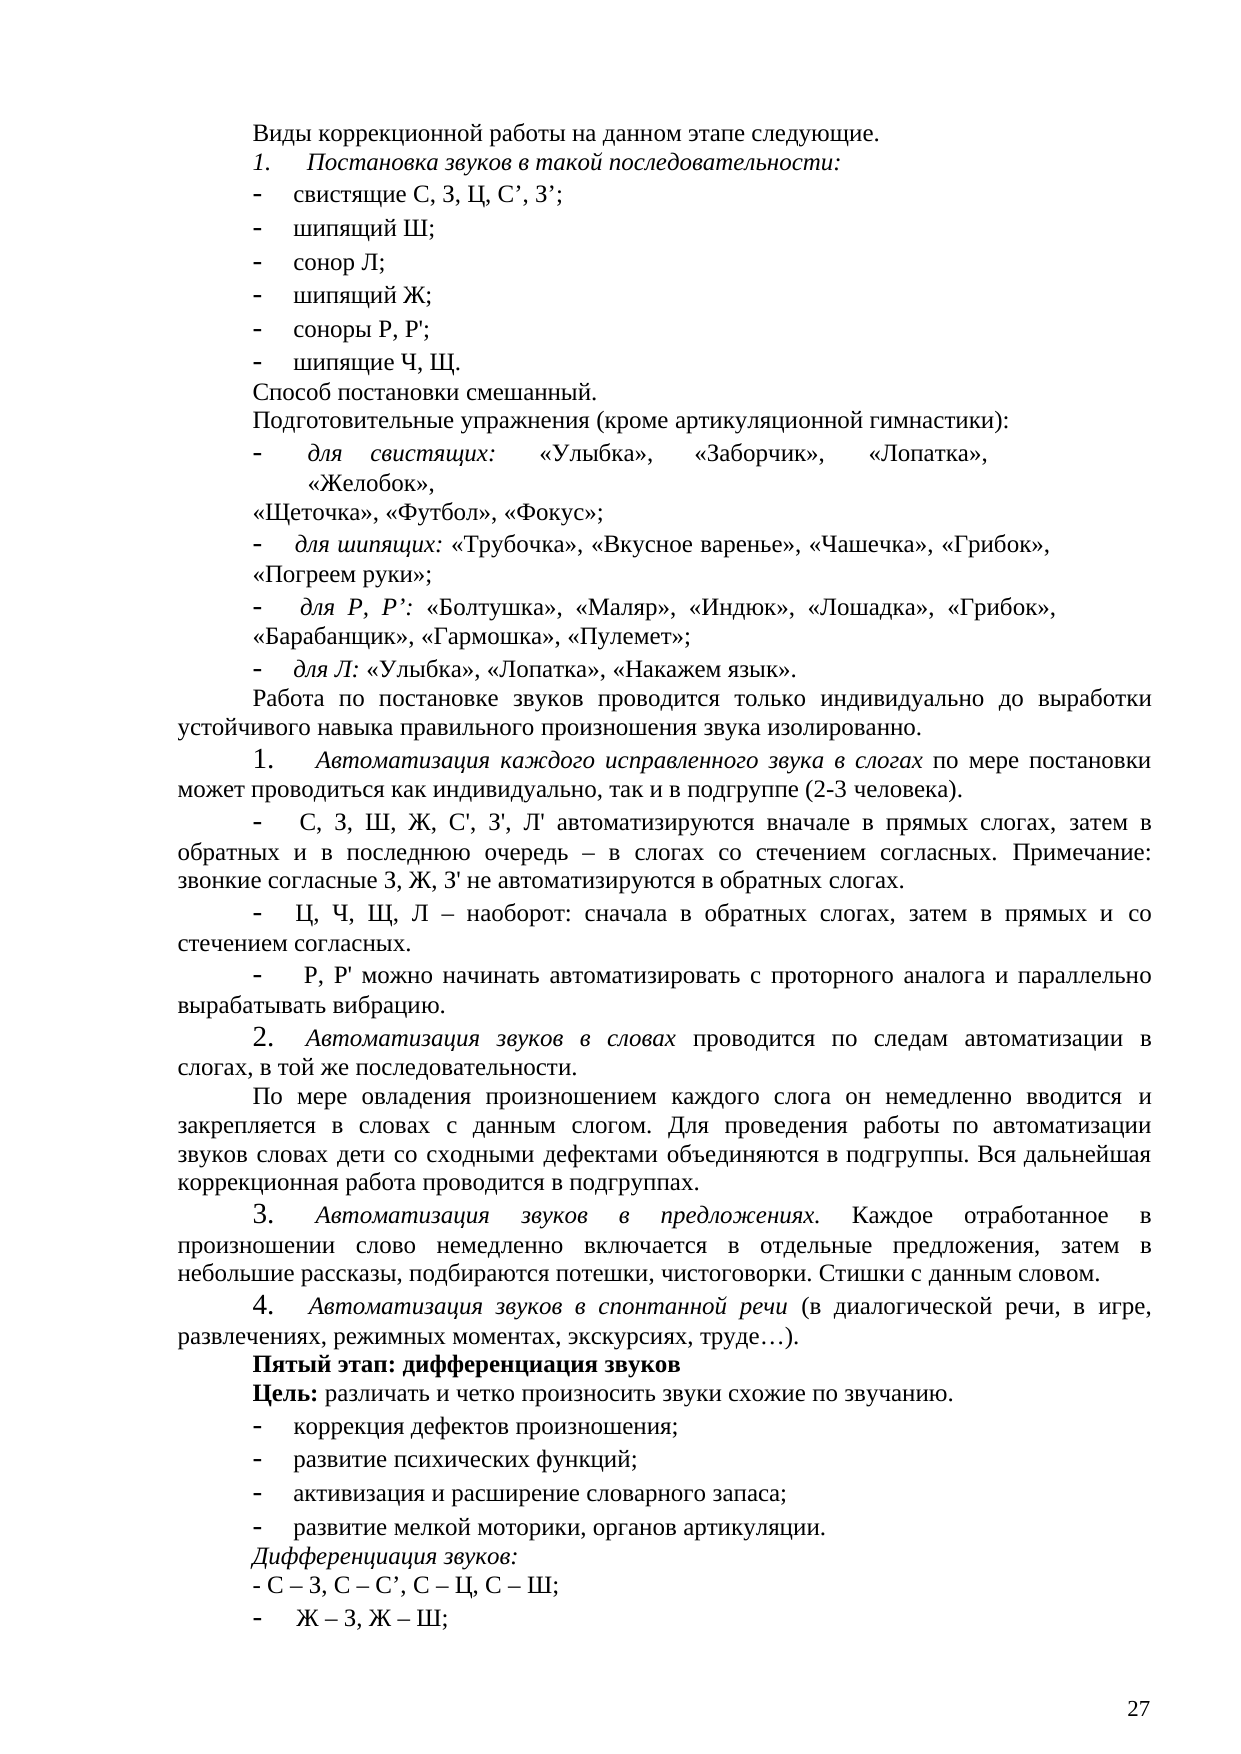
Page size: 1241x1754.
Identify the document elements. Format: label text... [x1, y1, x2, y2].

text По мере овладения произношением каждого слога он немедленно вводится и закрепляется в словах с данным слогом. Для проведения работы по автоматизации звуков словах дети со сходными дефектами объединяются в подгруппы. Вся дальнейшая коррекционная работа проводится в подгруппах. [177, 1081, 1152, 1196]
list Автоматизация звуков в предложениях. Каждое отработанное в произношении слово немедленно включается в отдельные предложения, затем в небольшие рассказы, подбираются потешки, чистоговорки. Стишки с данным словом. [177, 1196, 1152, 1287]
list активизация и расширение словарного запаса; [177, 1474, 1152, 1508]
text Работа по постановке звуков проводится только индивидуально до выработки устойчивого навыка правильного произношения звука изолированно. [177, 683, 1152, 741]
text - С – З, С – С’, С – Ц, С – Ш; [177, 1570, 1152, 1599]
list для шипящих: «Трубочка», «Вкусное варенье», «Чашечка», «Грибок», [177, 525, 1152, 559]
list шипящий Ж; [177, 276, 1152, 310]
text «Барабанщик», «Гармошка», «Пулемет»; [177, 621, 1152, 650]
list шипящие Ч, Щ. [177, 343, 1152, 377]
list для свистящих: «Улыбка», «Заборчик», «Лопатка», «Желобок», [177, 434, 1152, 497]
list развитие мелкой моторики, органов артикуляции. [177, 1508, 1152, 1541]
list сонор Л; [177, 243, 1152, 276]
list для Л: «Улыбка», «Лопатка», «Накажем язык». [177, 650, 1152, 683]
list шипящий Ш; [177, 209, 1152, 243]
list Ц, Ч, Щ, Л – наоборот: сначала в обратных слогах, затем в прямых и со стечением согласных. [177, 894, 1152, 957]
list Автоматизация звуков в спонтанной речи (в диалогической речи, в игре, развлечениях, режимных моментах, экскурсиях, труде…). [177, 1287, 1152, 1349]
text «Щеточка», «Футбол», «Фокус»; [177, 497, 1152, 525]
text Виды коррекционной работы на данном этапе следующие. [177, 118, 1152, 147]
list свистящие С, З, Ц, С’, З’; [177, 176, 1152, 209]
list развитие психических функций; [177, 1441, 1152, 1474]
text Цель: различать и четко произносить звуки схожие по звучанию. [177, 1378, 1152, 1407]
text «Погреем руки»; [177, 559, 1152, 588]
list Постановка звуков в такой последовательности: [177, 147, 1152, 176]
list для Р, Р’: «Болтушка», «Маляр», «Индюк», «Лошадка», «Грибок», [177, 588, 1152, 621]
list Автоматизация звуков в словах проводится по следам автоматизации в слогах, в той же последовательности. [177, 1019, 1152, 1081]
list коррекция дефектов произношения; [177, 1407, 1152, 1441]
list соноры Р, Р'; [177, 310, 1152, 343]
text Подготовительные упражнения (кроме артикуляционной гимнастики): [177, 406, 1152, 434]
text Дифференциация звуков: [177, 1541, 1152, 1570]
list С, З, Ш, Ж, С', З', Л' автоматизируются вначале в прямых слогах, затем в обратных и в последнюю очередь – в слогах со стечением согласных. Примечание: звонкие согласные З, Ж, З' не автоматизируются в обратных слогах. [177, 803, 1152, 894]
list Автоматизация каждого исправленного звука в слогах по мере постановки может проводиться как индивидуально, так и в подгруппе (2-3 человека). [177, 741, 1152, 803]
list Ж – З, Ж – Ш; [177, 1599, 1152, 1632]
text Способ постановки смешанный. [177, 377, 1152, 406]
subtitle Пятый этап: дифференциация звуков [177, 1349, 1152, 1378]
list Р, Р' можно начинать автоматизировать с проторного аналога и параллельно вырабатывать вибрацию. [177, 957, 1152, 1019]
